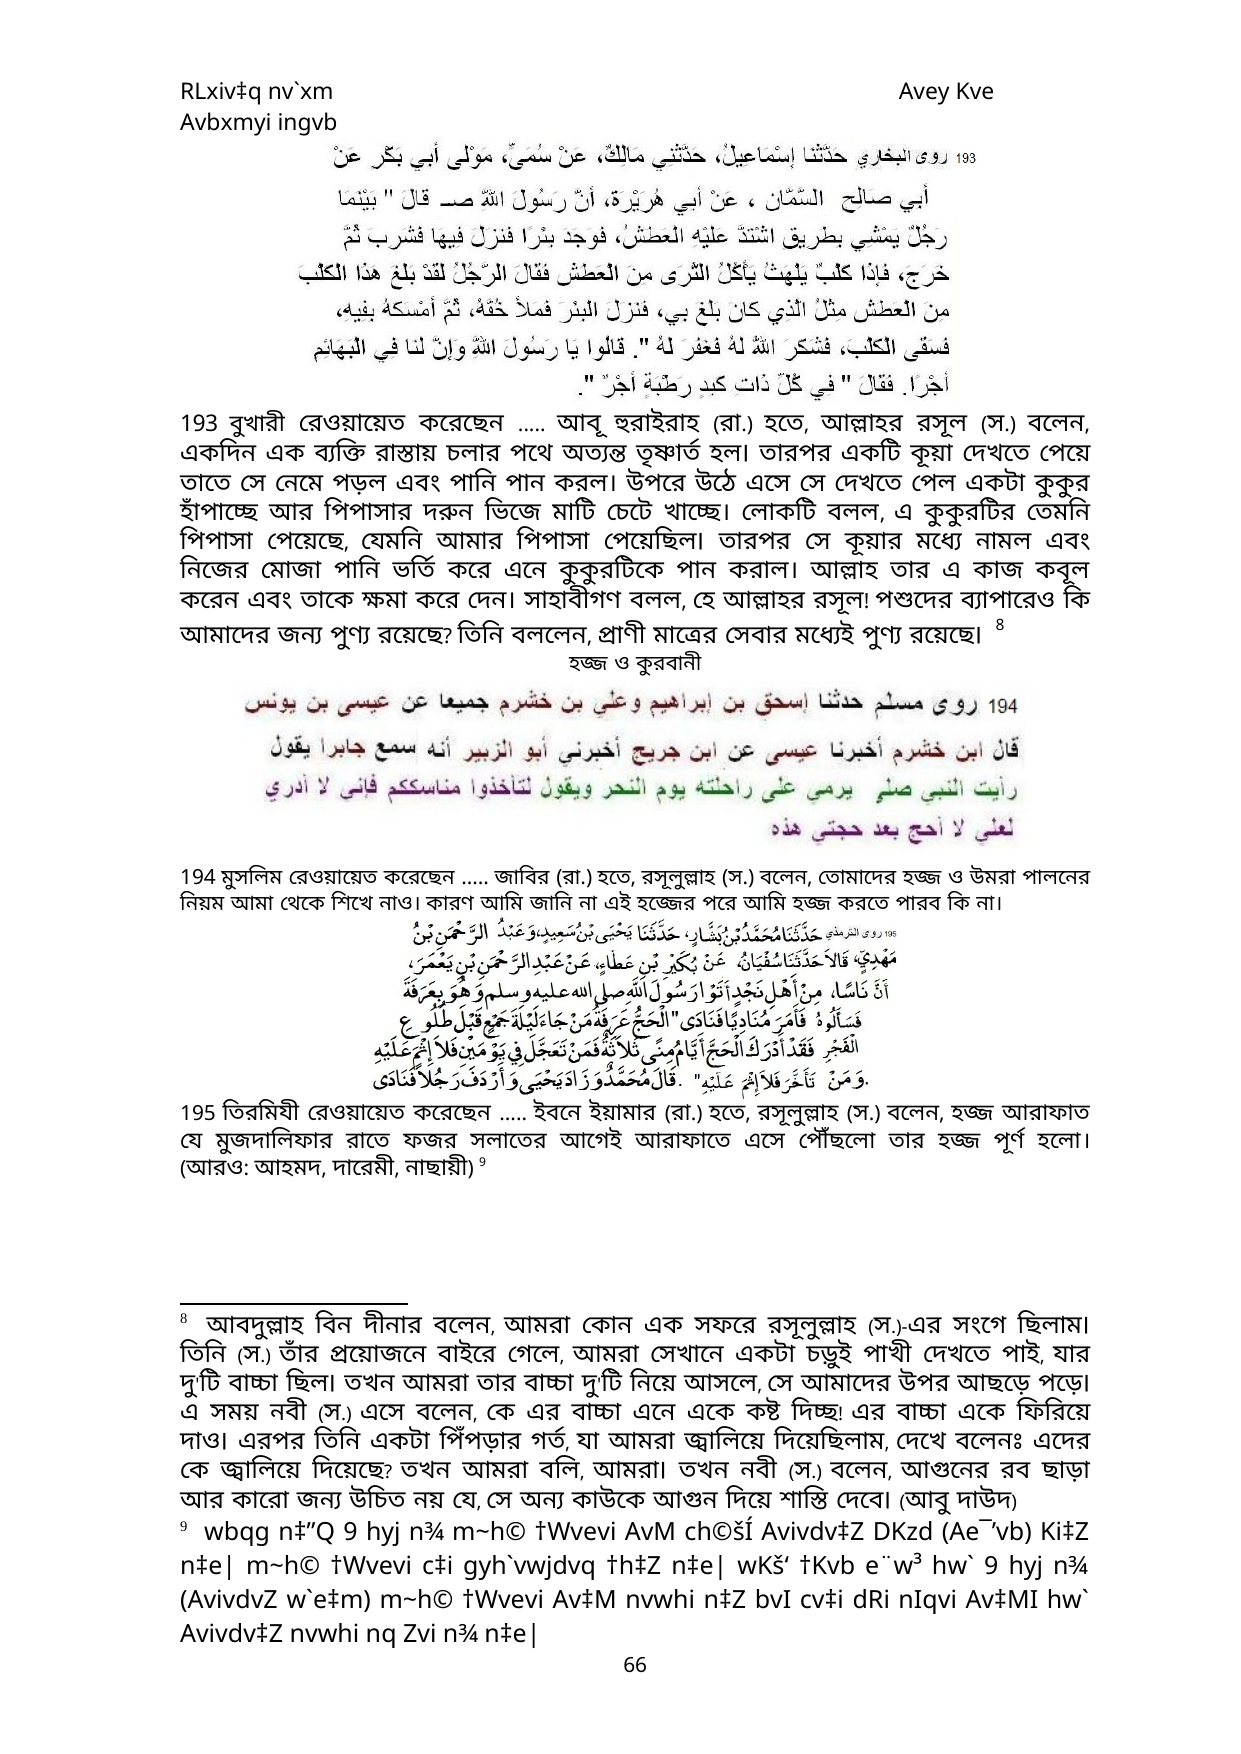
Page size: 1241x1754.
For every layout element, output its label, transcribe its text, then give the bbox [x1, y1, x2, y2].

text 193 বুখারী রেওয়ায়েত করেছেন ..... আবূ হুরাইরাহ (রা.) হতে, আল্লাহর রসূল (স.) বলেন, একদিন এক ব্যক্তি রাস্তায় চলার পথে অত্যন্ত তৃষ্ণার্ত হল। তারপর একটি কূয়া দেখতে পেয়ে তাতে সে নেমে পড়ল এবং পানি পান করল। উপরে উঠে এসে সে দেখতে পেল একটা কুকুর হাঁপাচ্ছে আর পিপাসার দরুন ভিজে মাটি চেটে খাচ্ছে। লোকটি বলল, এ কুকুরটির তেমনি পিপাসা পেয়েছে, যেমনি আমার পিপাসা পেয়েছিল। তারপর সে কূয়ার মধ্যে নামল এবং নিজের মোজা পানি ভর্তি করে এনে কুকুরটিকে পান করাল। আল্লাহ তার এ কাজ কবূল করেন এবং তাকে ক্ষমা করে দেন। সাহাবীগণ বলল, হে আল্লাহর রসূল! পশুদের ব্যাপারেও কি আমাদের জন্য পুণ্য রয়েছে? তিনি বললেন, প্রাণী মাত্রের সেবার মধ্যেই পুণ্য রয়েছে। [180, 407, 1090, 651]
picture [293, 137, 977, 408]
text 195 তিরমিযী রেওয়ায়েত করেছেন ..... ইবনে ইয়ামার (রা.) হতে, রসূলুল্লাহ (স.) বলেন, হজ্জ আরাফাত যে মুজদালিফার রাতে ফজর সলাতের আগেই আরাফাতে এসে পৌঁছলো তার হজ্জ পূর্ণ হলো। (আরও: আহমদ, দারেমী, নাছায়ী) [180, 1098, 1090, 1182]
picture [371, 915, 899, 1099]
text হজ্জ ও কুরবানী [180, 651, 691, 675]
text 194 মুসলিম রেওয়ায়েত করেছেন ..... জাবির (রা.) হতে, রসূলুল্লাহ (স.) বলেন, তোমাদের হজ্জ ও উমরা পালনের নিয়ম আমা থেকে শিখে নাও। কারণ আমি জানি না এই হজ্জের পরে আমি হজ্জ করতে পারব কি না। [180, 862, 1090, 915]
picture [234, 681, 1036, 856]
text হজ্জ ও কুরবানী [646, 651, 1090, 675]
